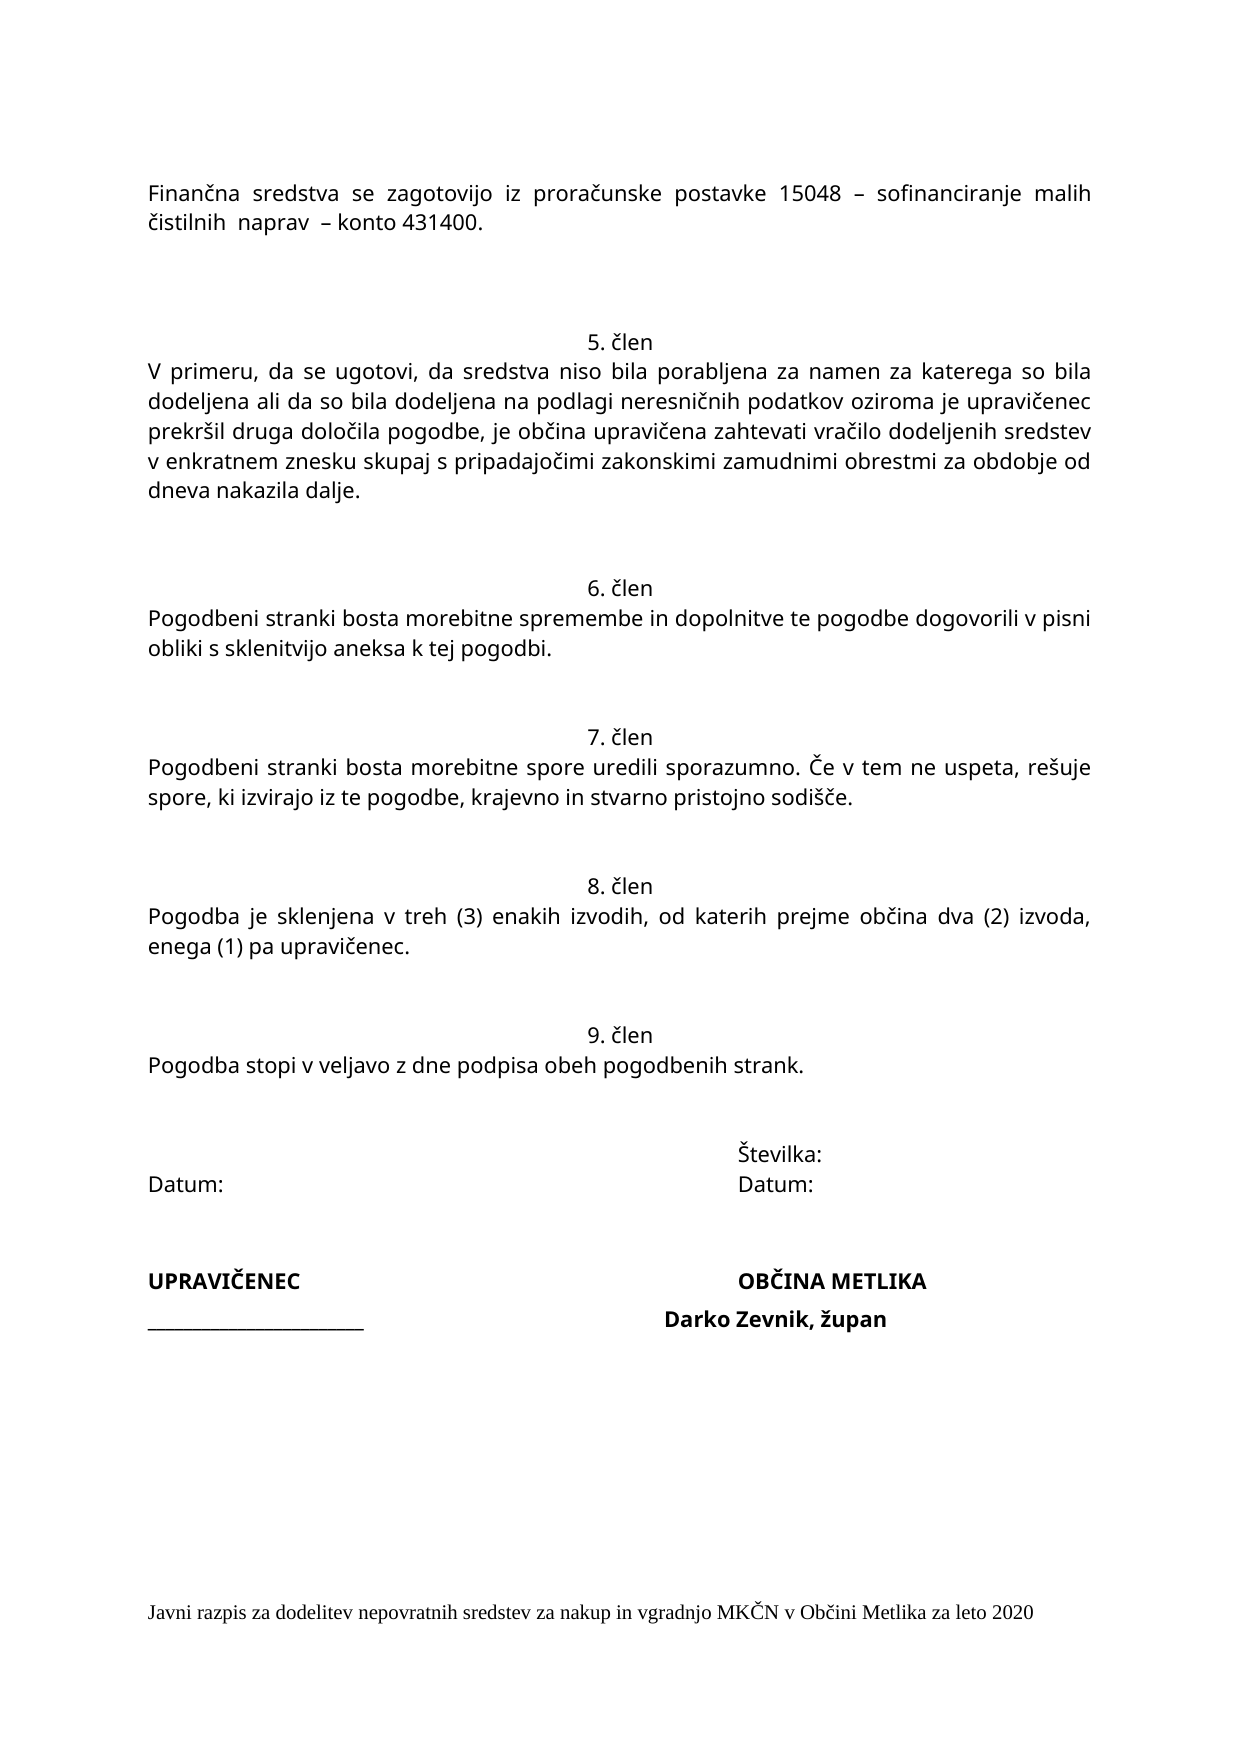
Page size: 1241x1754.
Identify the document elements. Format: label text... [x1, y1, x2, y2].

text Pogodba stopi v veljavo z dne podpisa obeh pogodbenih strank. [148, 1050, 1092, 1079]
text Pogodbeni stranki bosta morebitne spremembe in dopolnitve te pogodbe dogovorili v pisni obliki s sklenitvijo aneksa k tej pogodbi. [148, 603, 1092, 662]
text Datum: Datum: [148, 1169, 1092, 1199]
text 7. člen [148, 722, 1092, 752]
text 6. člen [148, 573, 1092, 603]
text 9. člen [148, 1020, 1092, 1050]
text V primeru, da se ugotovi, da sredstva niso bila porabljena za namen za katerega so bila dodeljena ali da so bila dodeljena na podlagi neresničnih podatkov oziroma je upravičenec prekršil druga določila pogodbe, je občina upravičena zahtevati vračilo dodeljenih sredstev v enkratnem znesku skupaj s pripadajočimi zakonskimi zamudnimi obrestmi za obdobje od dneva nakazila dalje. [148, 356, 1092, 505]
text Pogodbeni stranki bosta morebitne spore uredili sporazumno. Če v tem ne uspeta, rešuje spore, ki izvirajo iz te pogodbe, krajevno in stvarno pristojno sodišče. [148, 752, 1092, 811]
text Finančna sredstva se zagotovijo iz proračunske postavke 15048 – sofinanciranje malih čistilnih naprav – konto 431400. [148, 177, 1092, 237]
text UPRAVIČENEC OBČINA METLIKA ________________________ Darko Zevnik, župan [148, 1258, 1092, 1333]
text Številka: [148, 1139, 1092, 1169]
text 5. člen [148, 326, 1092, 356]
text Pogodba je sklenjena v treh (3) enakih izvodih, od katerih prejme občina dva (2) izvoda, enega (1) pa upravičenec. [148, 901, 1092, 960]
text 8. člen [148, 871, 1092, 901]
